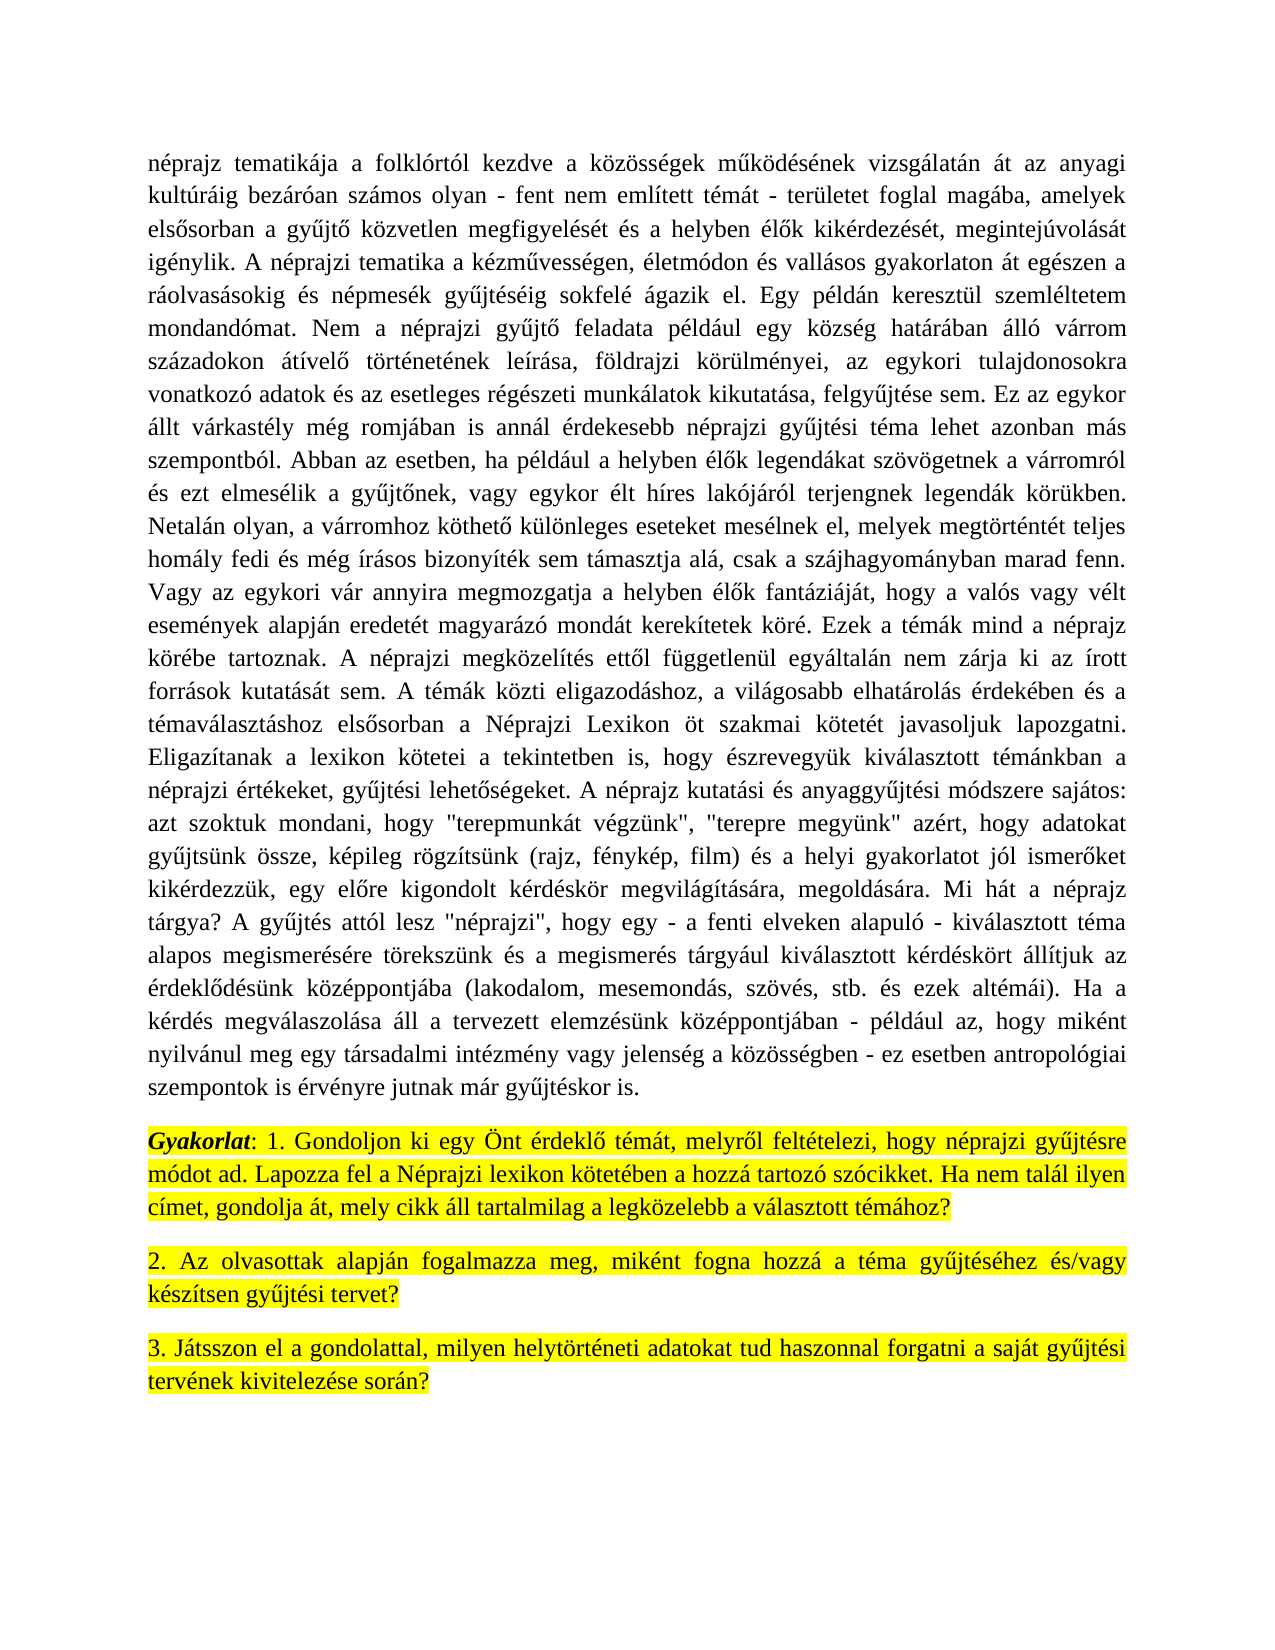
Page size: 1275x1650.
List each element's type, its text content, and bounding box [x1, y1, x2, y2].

text Gyakorlat: 1. Gondoljon ki egy Önt érdeklő témát, melyről feltételezi, hogy néprajzi gyűjtésre módot ad. Lapozza fel a Néprajzi lexikon kötetében a hozzá tartozó szócikket. Ha nem talál ilyen címet, gondolja át, mely cikk áll tartalmilag a legközelebb a választott témához? [148, 1188, 1127, 1221]
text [148, 148, 1127, 1101]
text 2. Az olvasottak alapján fogalmazza meg, miként fogna hozzá a téma gyűjtéséhez és/vagy készítsen gyűjtési tervet? [148, 1275, 1127, 1308]
text 3. Játsszon el a gondolattal, milyen helytörténeti adatokat tud haszonnal forgatni a saját gyűjtési tervének kivitelezése során? [148, 1362, 1127, 1394]
